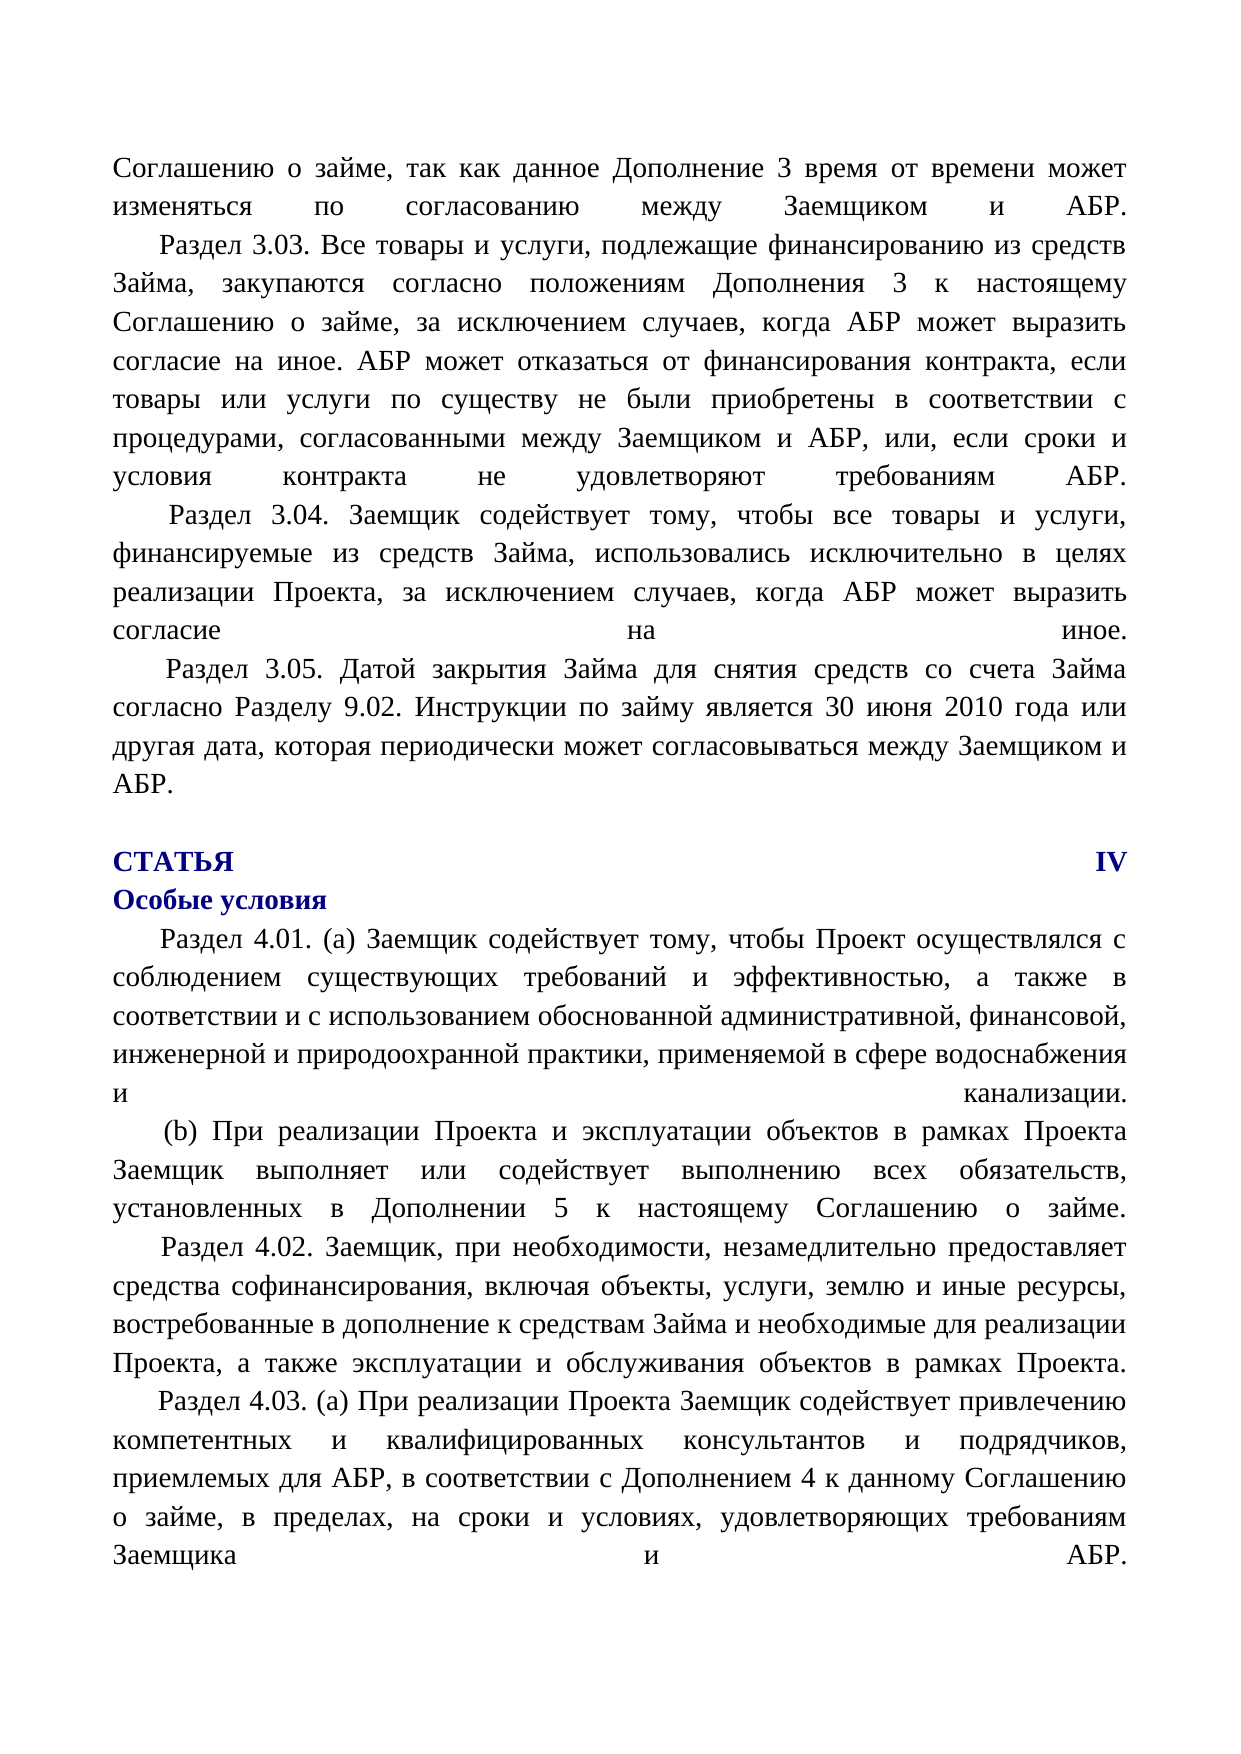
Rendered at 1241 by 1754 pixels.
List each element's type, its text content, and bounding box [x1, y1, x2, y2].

text СТАТЬЯ IV Особые условия [112, 844, 1128, 916]
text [112, 150, 1128, 800]
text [112, 921, 1128, 1571]
